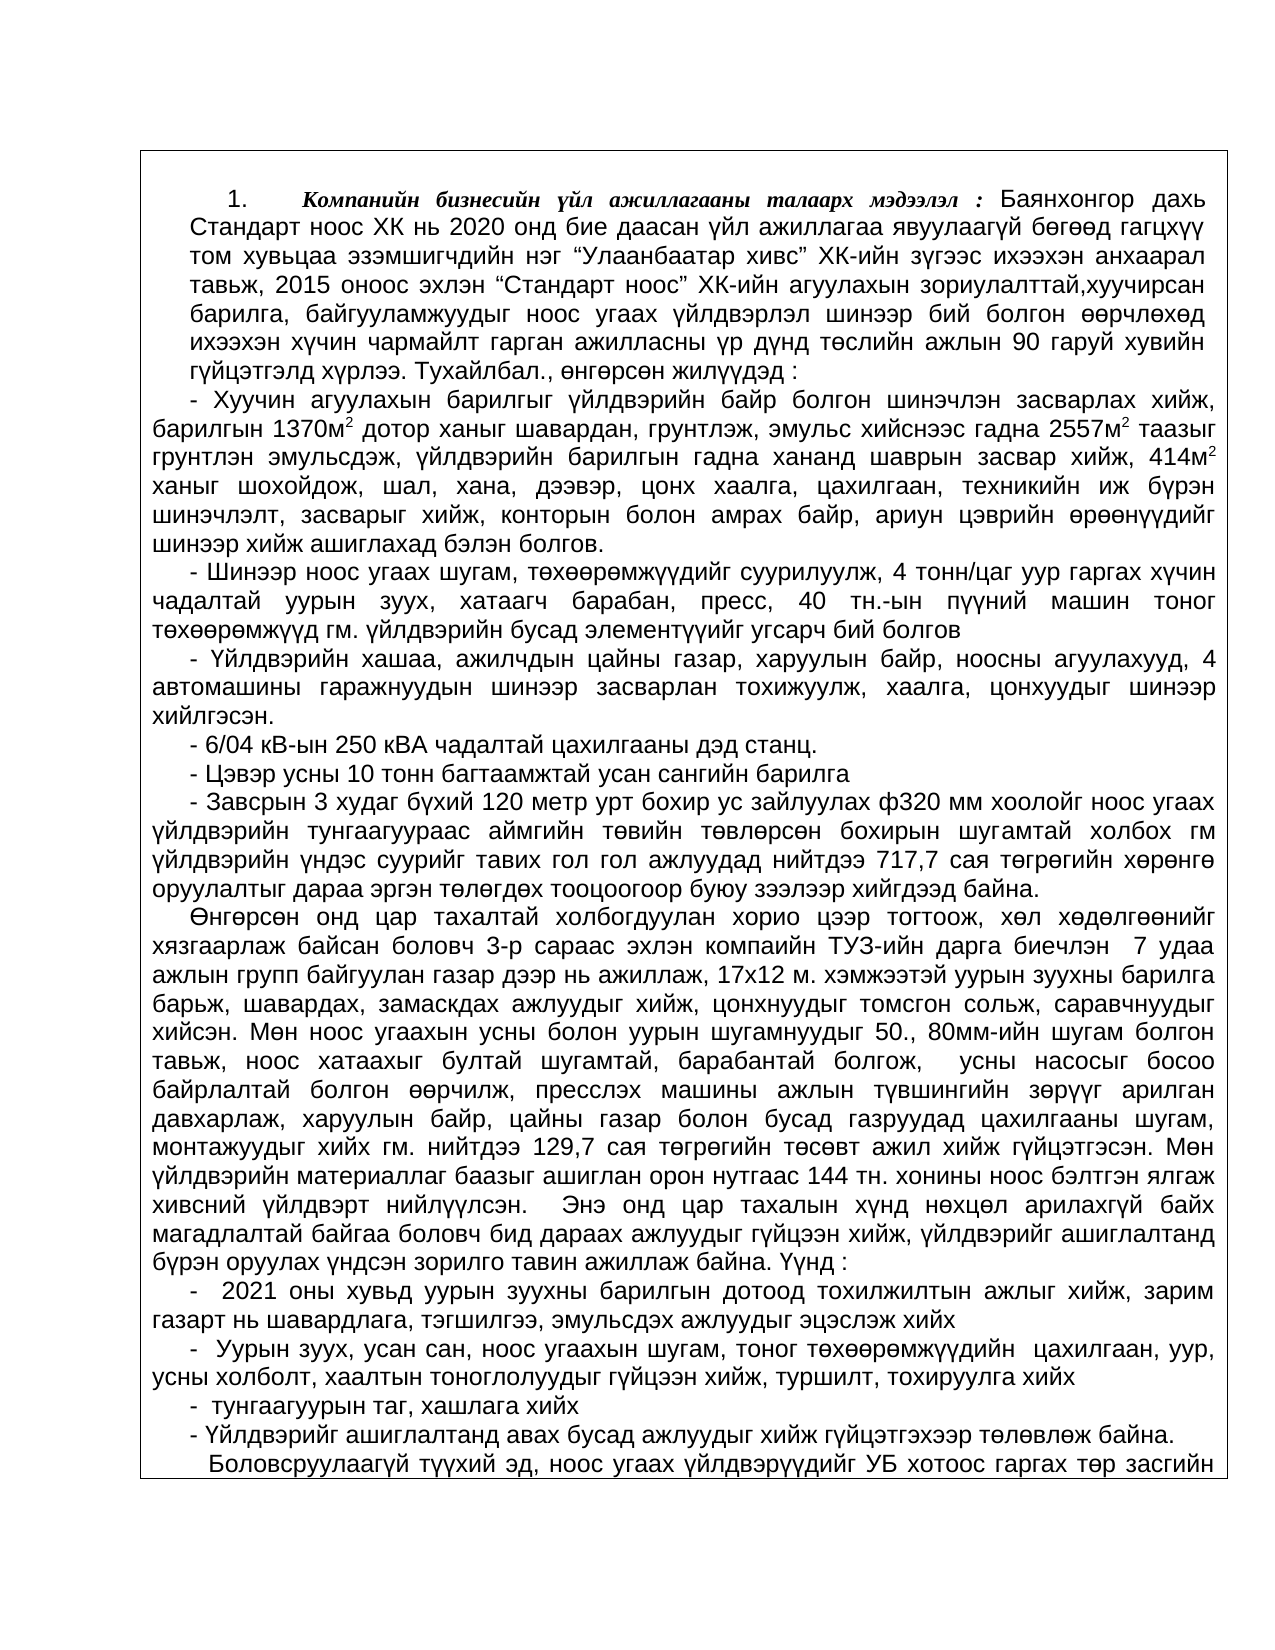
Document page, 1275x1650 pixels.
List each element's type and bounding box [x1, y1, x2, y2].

table_header [141, 151, 1227, 1477]
